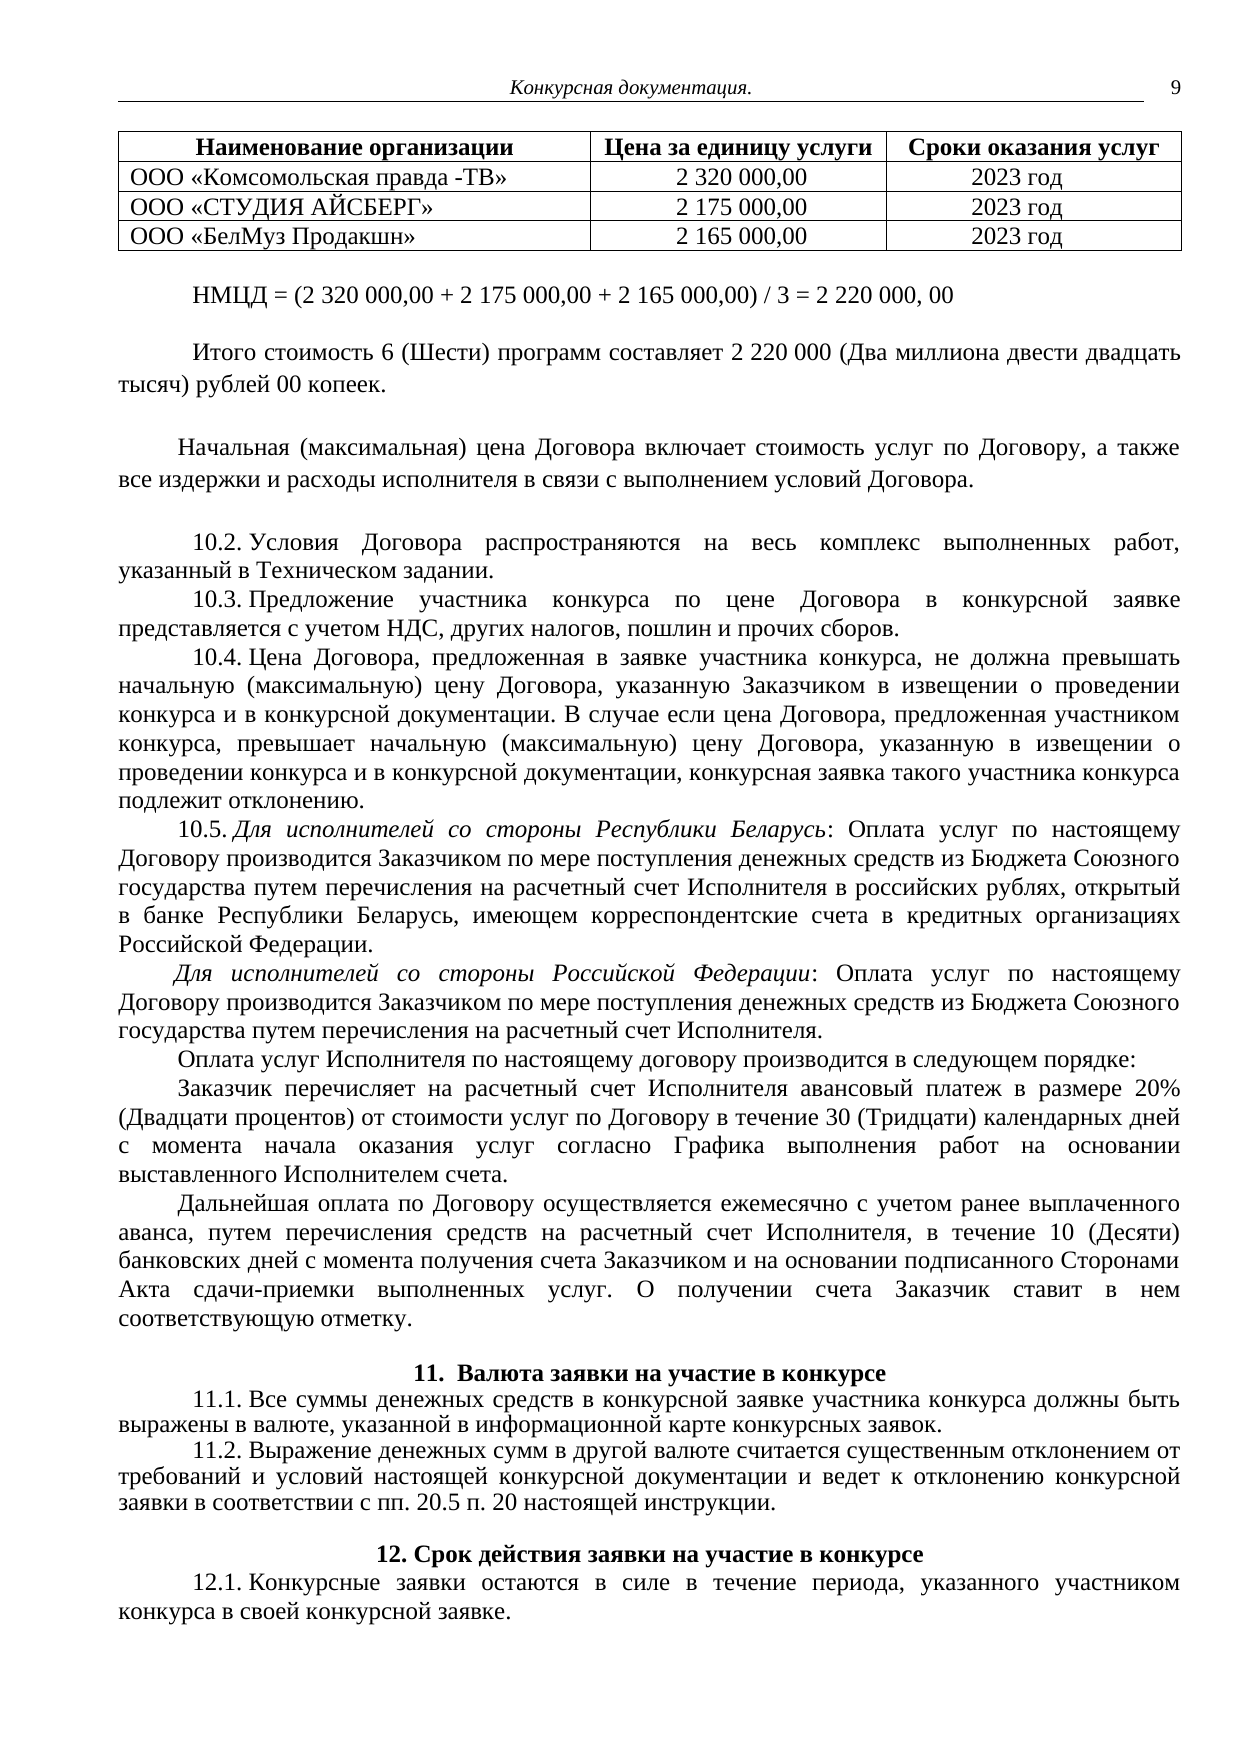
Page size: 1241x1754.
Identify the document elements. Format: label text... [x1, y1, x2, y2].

text Заказчик перечисляет на расчетный счет Исполнителя авансовый платеж в размере 20% (Двадцати процентов) от стоимости услуг по Договору в течение 30 (Тридцати) календарных дней с момента начала оказания услуг согласно Графика выполнения работ на основании выставленного Исполнителем счета. [118, 1073, 1181, 1188]
text 12. Срок действия заявки на участие в конкурсе [118, 1542, 1181, 1567]
text 10.5. Для исполнителей со стороны Республики Беларусь: Оплата услуг по настоящему Договору производится Заказчиком по мере поступления денежных средств из Бюджета Союзного государства путем перечисления на расчетный счет Исполнителя в российских рублях, открытый в банке Республики Беларусь, имеющем корреспондентские счета в кредитных организациях Российской Федерации. [118, 814, 1181, 958]
table_cell ООО «Комсомольская правда -ТВ» [119, 162, 590, 191]
text Для исполнителей со стороны Российской Федерации: Оплата услуг по настоящему Договору производится Заказчиком по мере поступления денежных средств из Бюджета Союзного государства путем перечисления на расчетный счет Исполнителя. [118, 958, 1181, 1044]
table_cell ООО «БелМуз Продакшн» [119, 221, 590, 250]
text 10.4. Цена Договора, предложенная в заявке участника конкурса, не должна превышать начальную (максимальную) цену Договора, указанную Заказчиком в извещении о проведении конкурса и в конкурсной документации. В случае если цена Договора, предложенная участником конкурса, превышает начальную (максимальную) цену Договора, указанную в извещении о проведении конкурса и в конкурсной документации, конкурсная заявка такого участника конкурса подлежит отклонению. [118, 642, 1181, 814]
table_cell 2023 год [887, 221, 1181, 250]
table_cell 2023 год [887, 162, 1181, 191]
text Оплата услуг Исполнителя по настоящему договору производится в следующем порядке: [118, 1044, 1181, 1073]
table_cell ООО «СТУДИЯ АЙСБЕРГ» [119, 192, 590, 220]
text 10.3. Предложение участника конкурса по цене Договора в конкурсной заявке представляется с учетом НДС, других налогов, пошлин и прочих сборов. [118, 584, 1181, 642]
text Начальная (максимальная) цена Договора включает стоимость услуг по Договору, а также все издержки и расходы исполнителя в связи с выполнением условий Договора. [118, 432, 1181, 492]
text 11.1. Все суммы денежных средств в конкурсной заявке участника конкурса должны быть выражены в валюте, указанной в информационной карте конкурсных заявок. [118, 1386, 1181, 1438]
text 10.2. Условия Договора распространяются на весь комплекс выполненных работ, указанный в Техническом задании. [118, 527, 1181, 584]
table_cell 2023 год [887, 192, 1181, 220]
table_header Сроки оказания услуг [887, 132, 1181, 161]
text Итого стоимость 6 (Шести) программ составляет 2 220 000 (Два миллиона двести двадцать тысяч) рублей 00 копеек. [118, 337, 1181, 398]
text 11.2. Выражение денежных сумм в другой валюте считается существенным отклонением от требований и условий настоящей конкурсной документации и ведет к отклонению конкурсной заявки в соответствии с пп. 20.5 п. 20 настоящей инструкции. [118, 1438, 1181, 1516]
table_cell 2 320 000,00 [591, 162, 886, 191]
table_header Наименование организации [119, 132, 590, 161]
table_cell 2 175 000,00 [591, 192, 886, 220]
table_header Цена за единицу услуги [591, 132, 886, 161]
text Дальнейшая оплата по Договору осуществляется ежемесячно с учетом ранее выплаченного аванса, путем перечисления средств на расчетный счет Исполнителя, в течение 10 (Десяти) банковских дней с момента получения счета Заказчиком и на основании подписанного Сторонами Акта сдачи-приемки выполненных услуг. О получении счета Заказчик ставит в нем соответствующую отметку. [118, 1188, 1181, 1332]
text 11. Валюта заявки на участие в конкурсе [118, 1361, 1181, 1386]
text 12.1. Конкурсные заявки остаются в силе в течение периода, указанного участником конкурса в своей конкурсной заявке. [118, 1567, 1181, 1625]
text НМЦД = (2 320 000,00 + 2 175 000,00 + 2 165 000,00) / 3 = 2 220 000, 00 [118, 280, 1181, 309]
table_cell 2 165 000,00 [591, 221, 886, 250]
